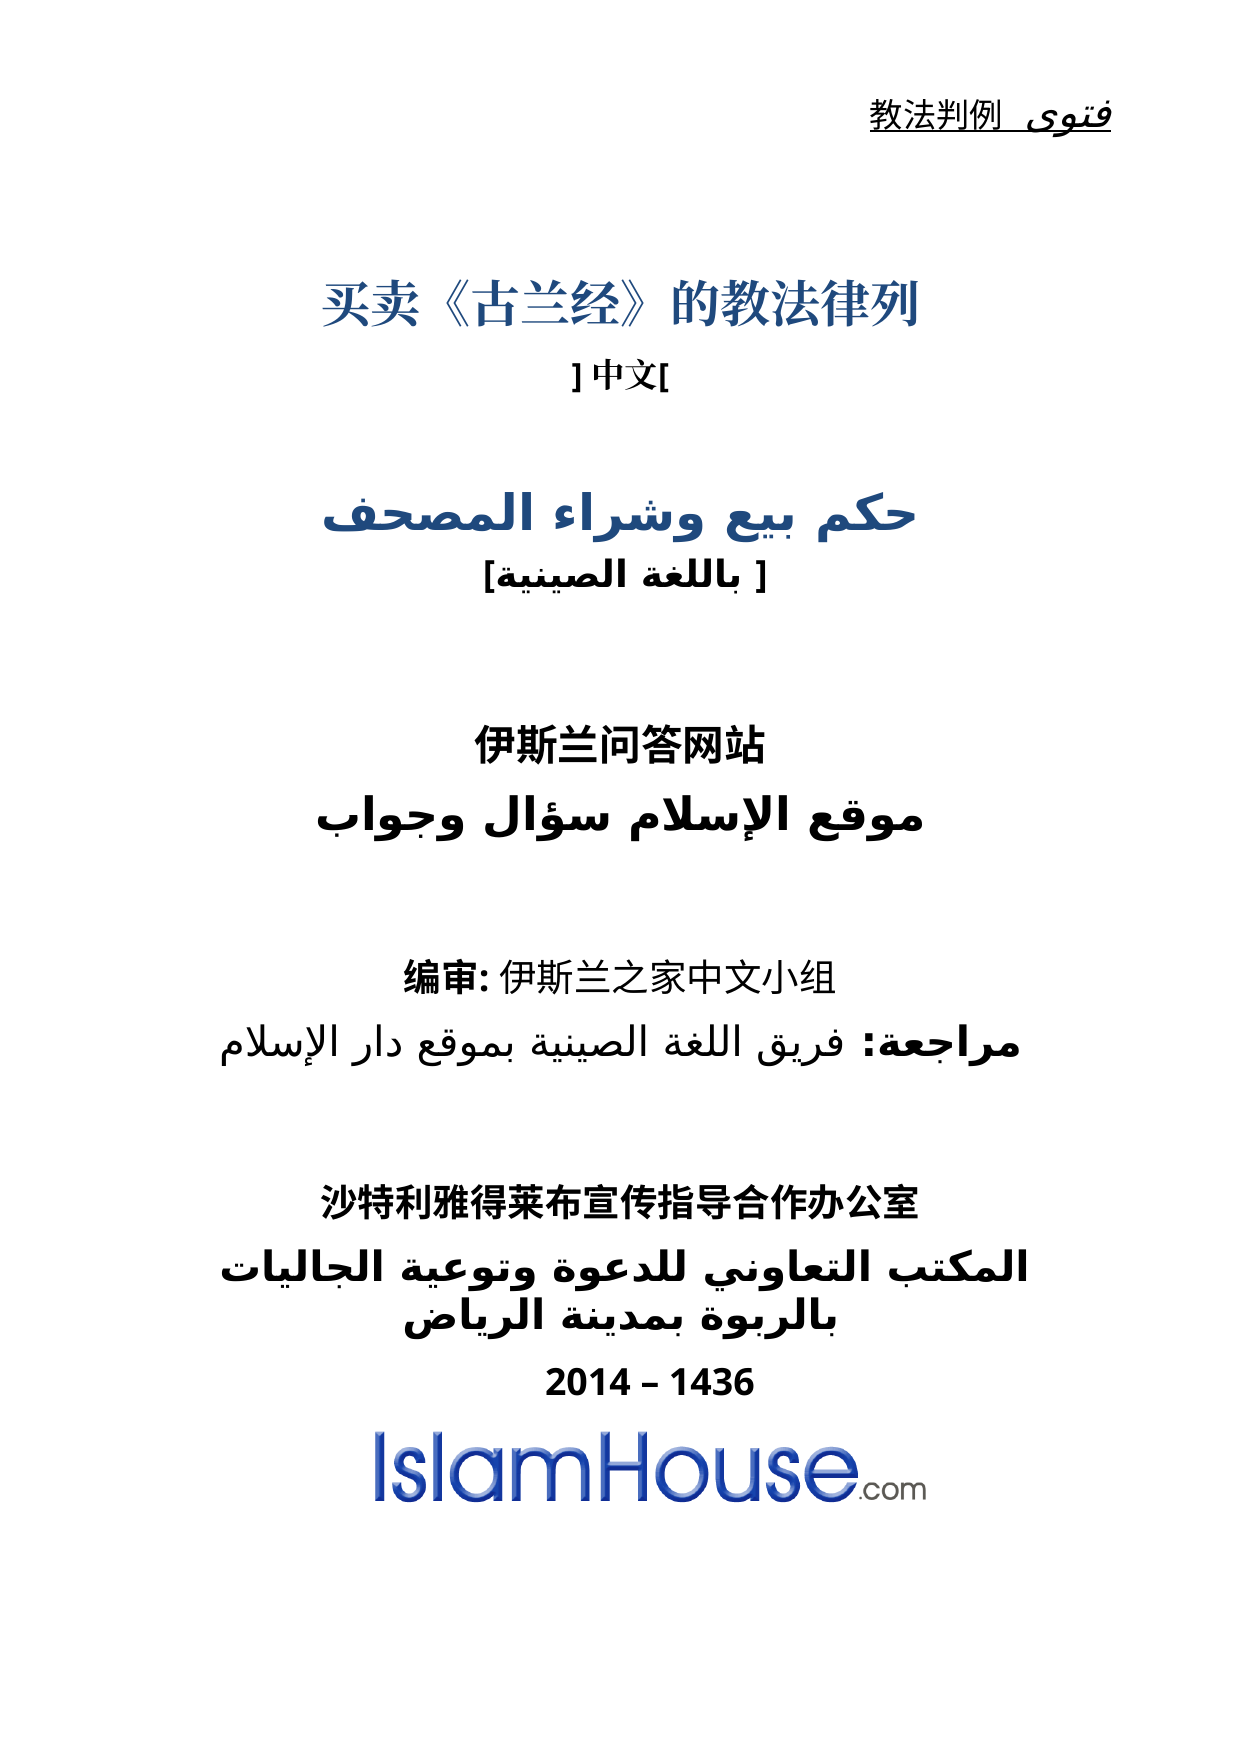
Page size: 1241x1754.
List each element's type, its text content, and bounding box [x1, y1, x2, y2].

text المكتب التعاوني للدعوة وتوعية الجاليات بالربوة بمدينة الرياض [187, 1242, 1053, 1339]
text مراجعة: فريق اللغة الصينية بموقع دار الإسلام [187, 1018, 1053, 1066]
text 伊斯兰问答网站 [187, 712, 1053, 772]
text ] 中文[ [187, 349, 1053, 397]
text [باللغة الصينية ] [187, 547, 1053, 598]
text 买卖《古兰经》的教法律列 [187, 265, 1053, 337]
text موقع الإسلام سؤال وجواب [187, 788, 1053, 841]
text 编审: 伊斯兰之家中文小组 [187, 948, 1053, 1002]
picture [358, 1418, 942, 1515]
text 沙特利雅得莱布宣传指导合作办公室 [187, 1173, 1053, 1227]
text 2014 – 1436 [187, 1355, 1053, 1406]
text حكم بيع وشراء المصحف [187, 483, 1053, 541]
